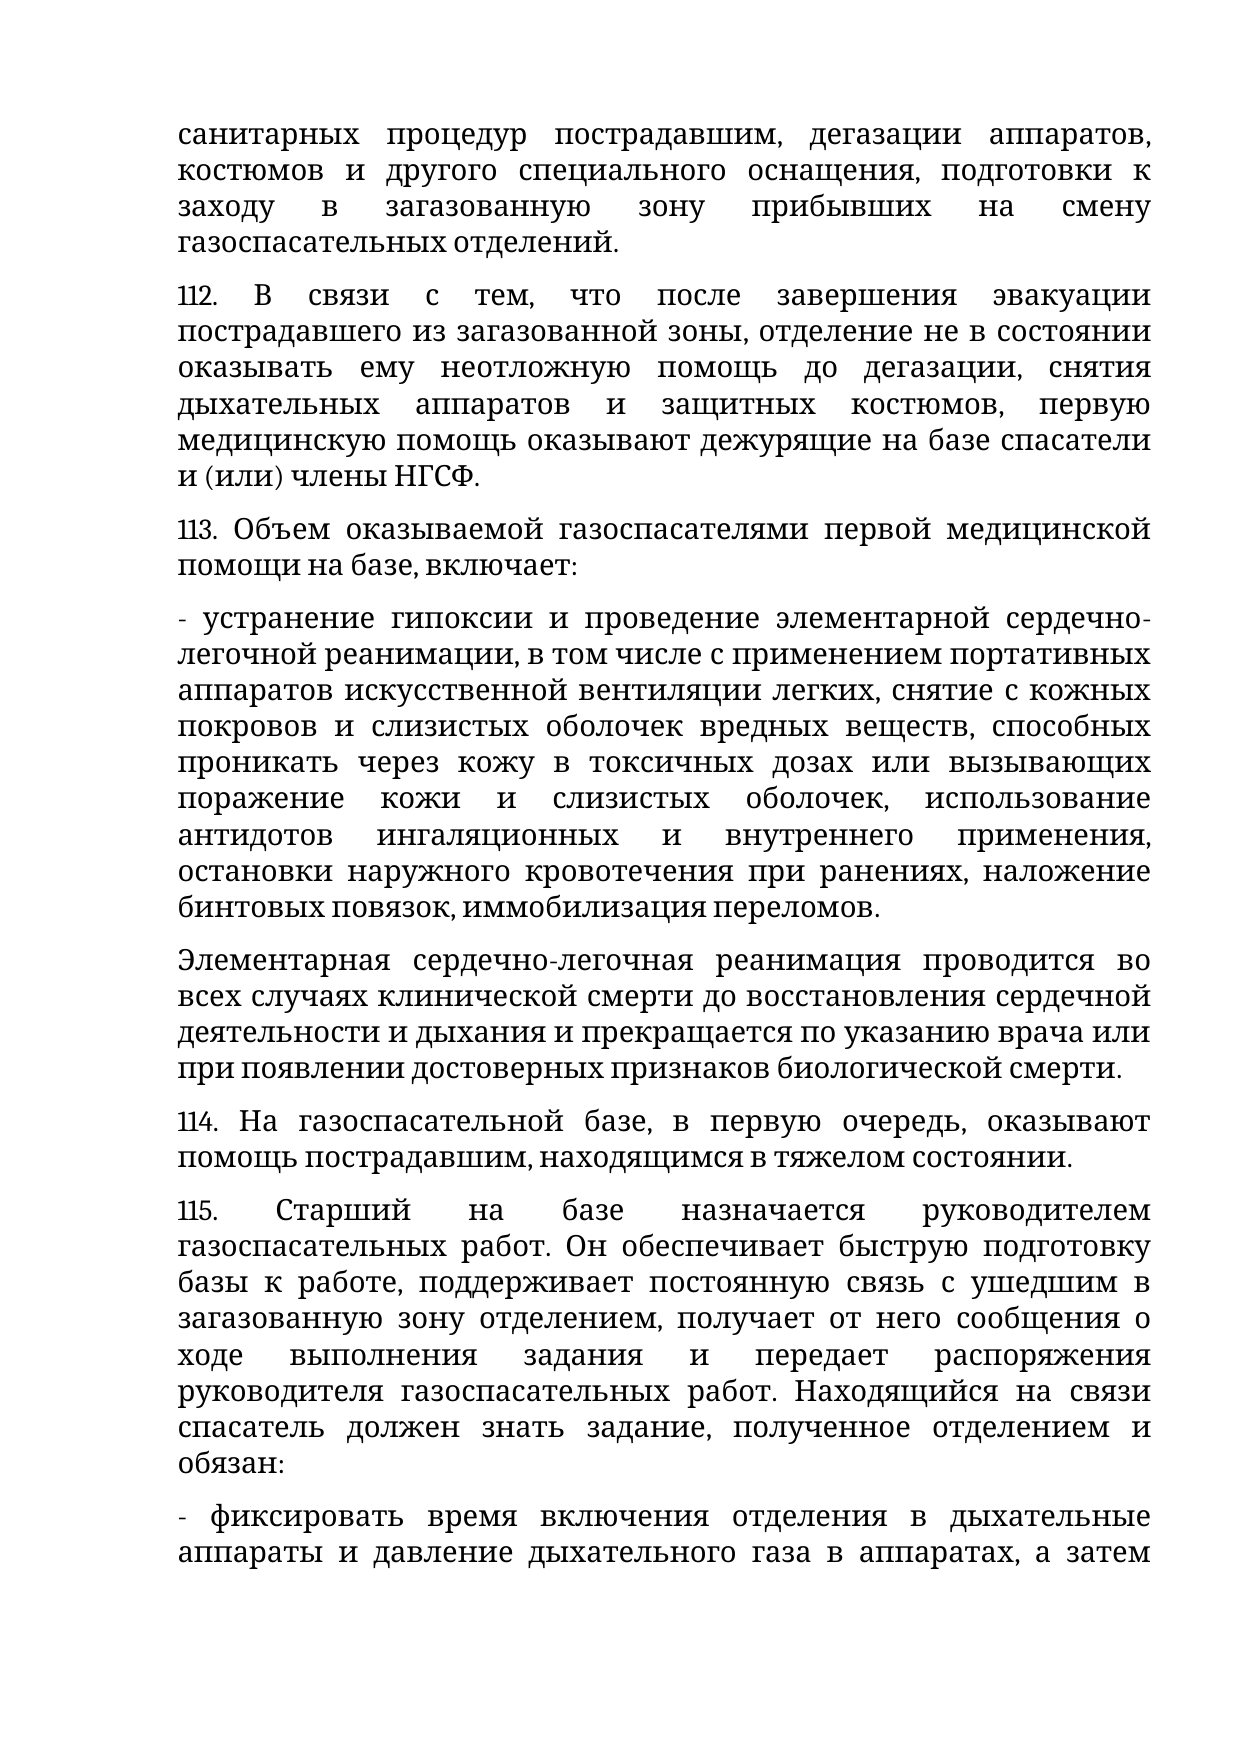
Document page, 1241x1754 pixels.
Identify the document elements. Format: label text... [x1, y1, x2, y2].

text 115. Старший на базе назначается руководителем газоспасательных работ. Он обеспечивает быструю подготовку базы к работе, поддерживает постоянную связь с ушедшим в загазованную зону отделением, получает от него сообщения о ходе выполнения задания и передает распоряжения руководителя газоспасательных работ. Находящийся на связи спасатель должен знать задание, полученное отделением и обязан: [177, 1194, 1152, 1481]
text 114. На газоспасательной базе, в первую очередь, оказывают помощь пострадавшим, находящимся в тяжелом состоянии. [177, 1105, 1152, 1175]
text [177, 118, 1152, 260]
text 113. Объем оказываемой газоспасателями первой медицинской помощи на базе, включает: [177, 513, 1152, 583]
text Элементарная сердечно-легочная реанимация проводится во всех случаях клинической смерти до восстановления сердечной деятельности и дыхания и прекращается по указанию врача или при появлении достоверных признаков биологической смерти. [177, 944, 1152, 1086]
text 112. В связи с тем, что после завершения эвакуации пострадавшего из загазованной зоны, отделение не в состоянии оказывать ему неотложную помощь до дегазации, снятия дыхательных аппаратов и защитных костюмов, первую медицинскую помощь оказывают дежурящие на базе спасатели и (или) члены НГСФ. [177, 279, 1152, 494]
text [177, 1500, 1152, 1569]
text - устранение гипоксии и проведение элементарной сердечно-легочной реанимации, в том числе с применением портативных аппаратов искусственной вентиляции легких, снятие с кожных покровов и слизистых оболочек вредных веществ, способных проникать через кожу в токсичных дозах или вызывающих поражение кожи и слизистых оболочек, использование антидотов ингаляционных и внутреннего применения, остановки наружного кровотечения при ранениях, наложение бинтовых повязок, иммобилизация переломов. [177, 602, 1152, 924]
